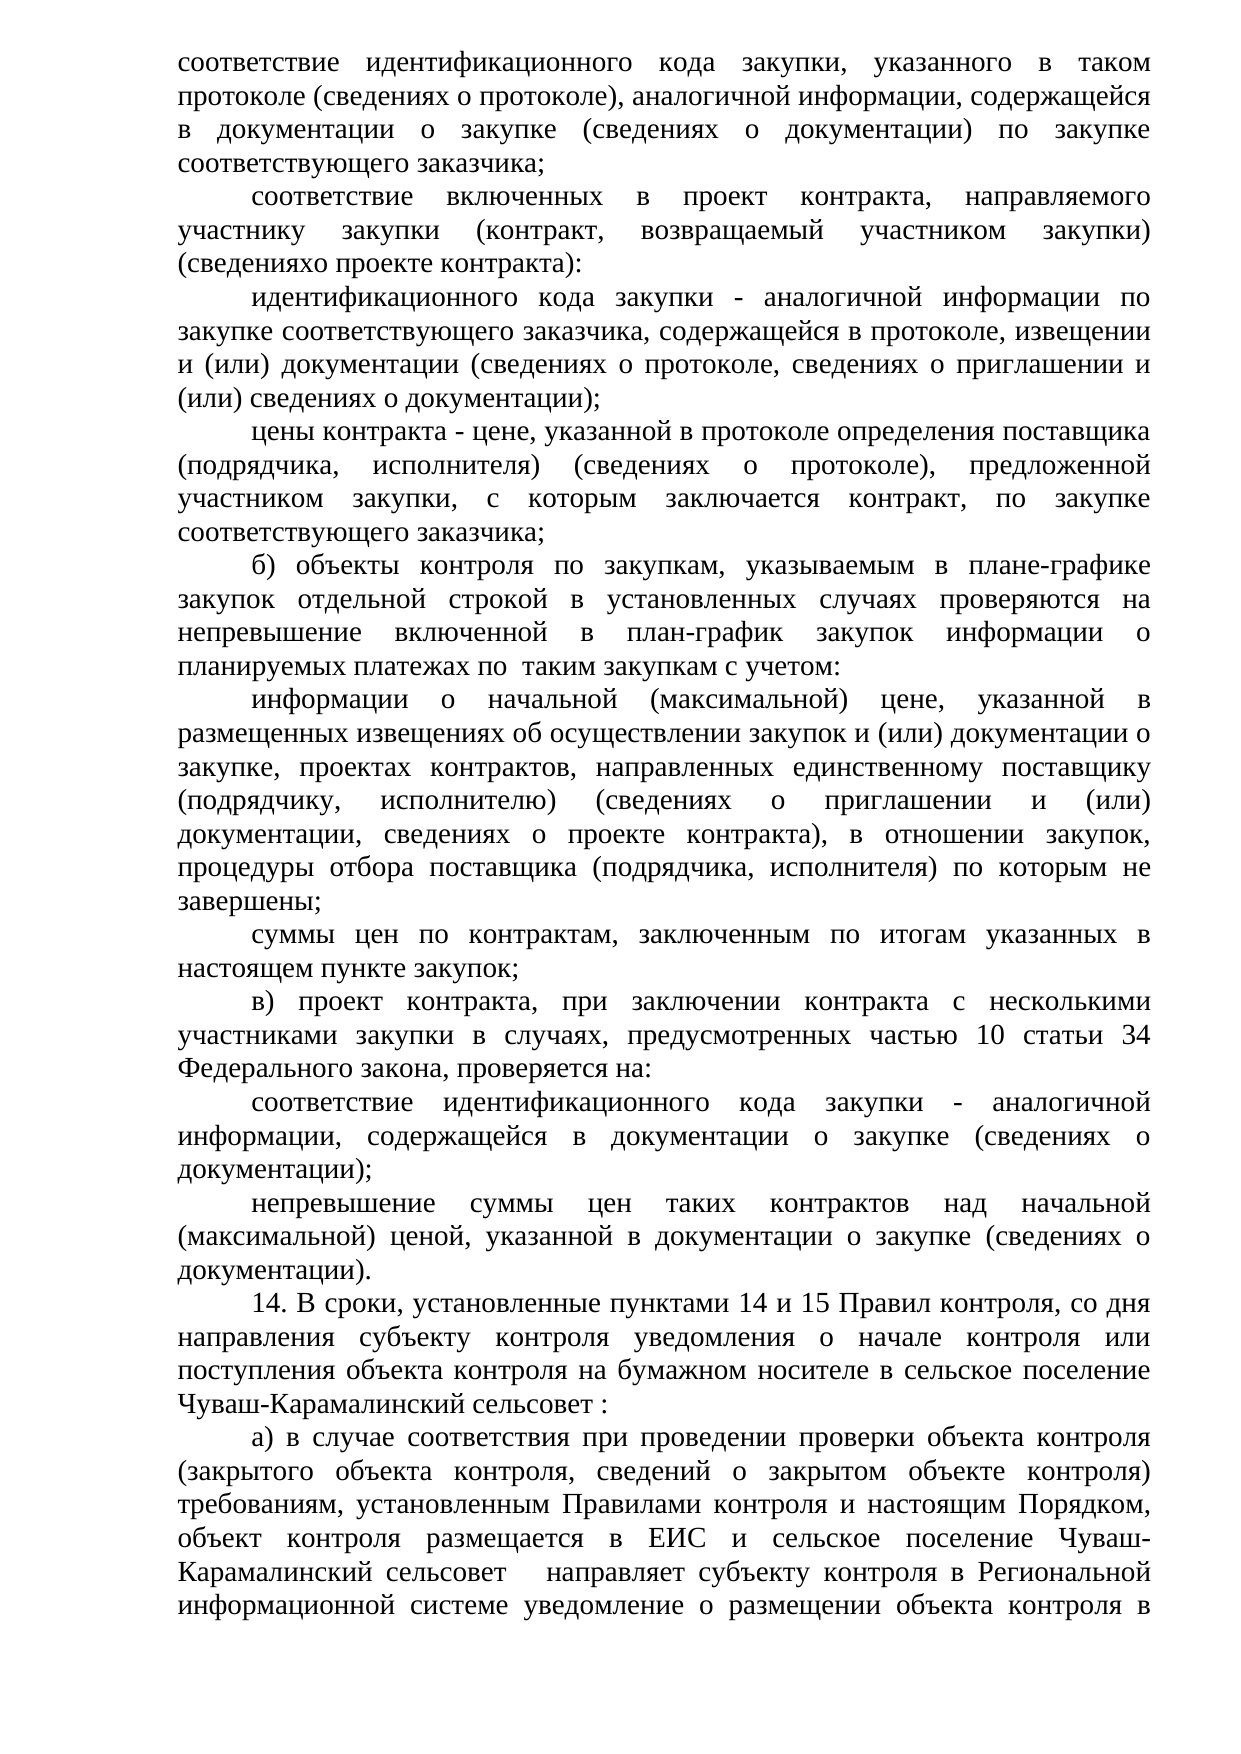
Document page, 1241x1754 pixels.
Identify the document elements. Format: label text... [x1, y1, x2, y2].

text соответствие включенных в проект контракта, направляемого участнику закупки (контракт, возвращаемый участником закупки) (сведенияхо проекте контракта): [177, 178, 1152, 279]
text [177, 1419, 1152, 1621]
text идентификационного кода закупки - аналогичной информации по закупке соответствующего заказчика, содержащейся в протоколе, извещении и (или) документации (сведениях о протоколе, сведениях о приглашении и (или) сведениях о документации); [177, 279, 1152, 413]
text непревышение суммы цен таких контрактов над начальной (максимальной) ценой, указанной в документации о закупке (сведениях о документации). [177, 1185, 1152, 1285]
text соответствие идентификационного кода закупки - аналогичной информации, содержащейся в документации о закупке (сведениях о документации); [177, 1084, 1152, 1185]
text в) проект контракта, при заключении контракта с несколькими участниками закупки в случаях, предусмотренных частью 10 статьи 34 Федерального закона, проверяется на: [177, 983, 1152, 1084]
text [177, 44, 1152, 178]
text суммы цен по контрактам, заключенным по итогам указанных в настоящем пункте закупок; [177, 916, 1152, 983]
text цены контракта - цене, указанной в протоколе определения поставщика (подрядчика, исполнителя) (сведениях о протоколе), предложенной участником закупки, с которым заключается контракт, по закупке соответствующего заказчика; [177, 413, 1152, 547]
text информации о начальной (максимальной) цене, указанной в размещенных извещениях об осуществлении закупок и (или) документации о закупке, проектах контрактов, направленных единственному поставщику (подрядчику, исполнителю) (сведениях о приглашении и (или) документации, сведениях о проекте контракта), в отношении закупок, процедуры отбора поставщика (подрядчика, исполнителя) по которым не завершены; [177, 682, 1152, 916]
text б) объекты контроля по закупкам, указываемым в плане-графике закупок отдельной строкой в установленных случаях проверяются на непревышение включенной в план-график закупок информации о планируемых платежах по таким закупкам с учетом: [177, 547, 1152, 682]
text 14. В сроки, установленные пунктами 14 и 15 Правил контроля, со дня направления субъекту контроля уведомления о начале контроля или поступления объекта контроля на бумажном носителе в сельское поселение Чуваш-Карамалинский сельсовет : [177, 1285, 1152, 1419]
